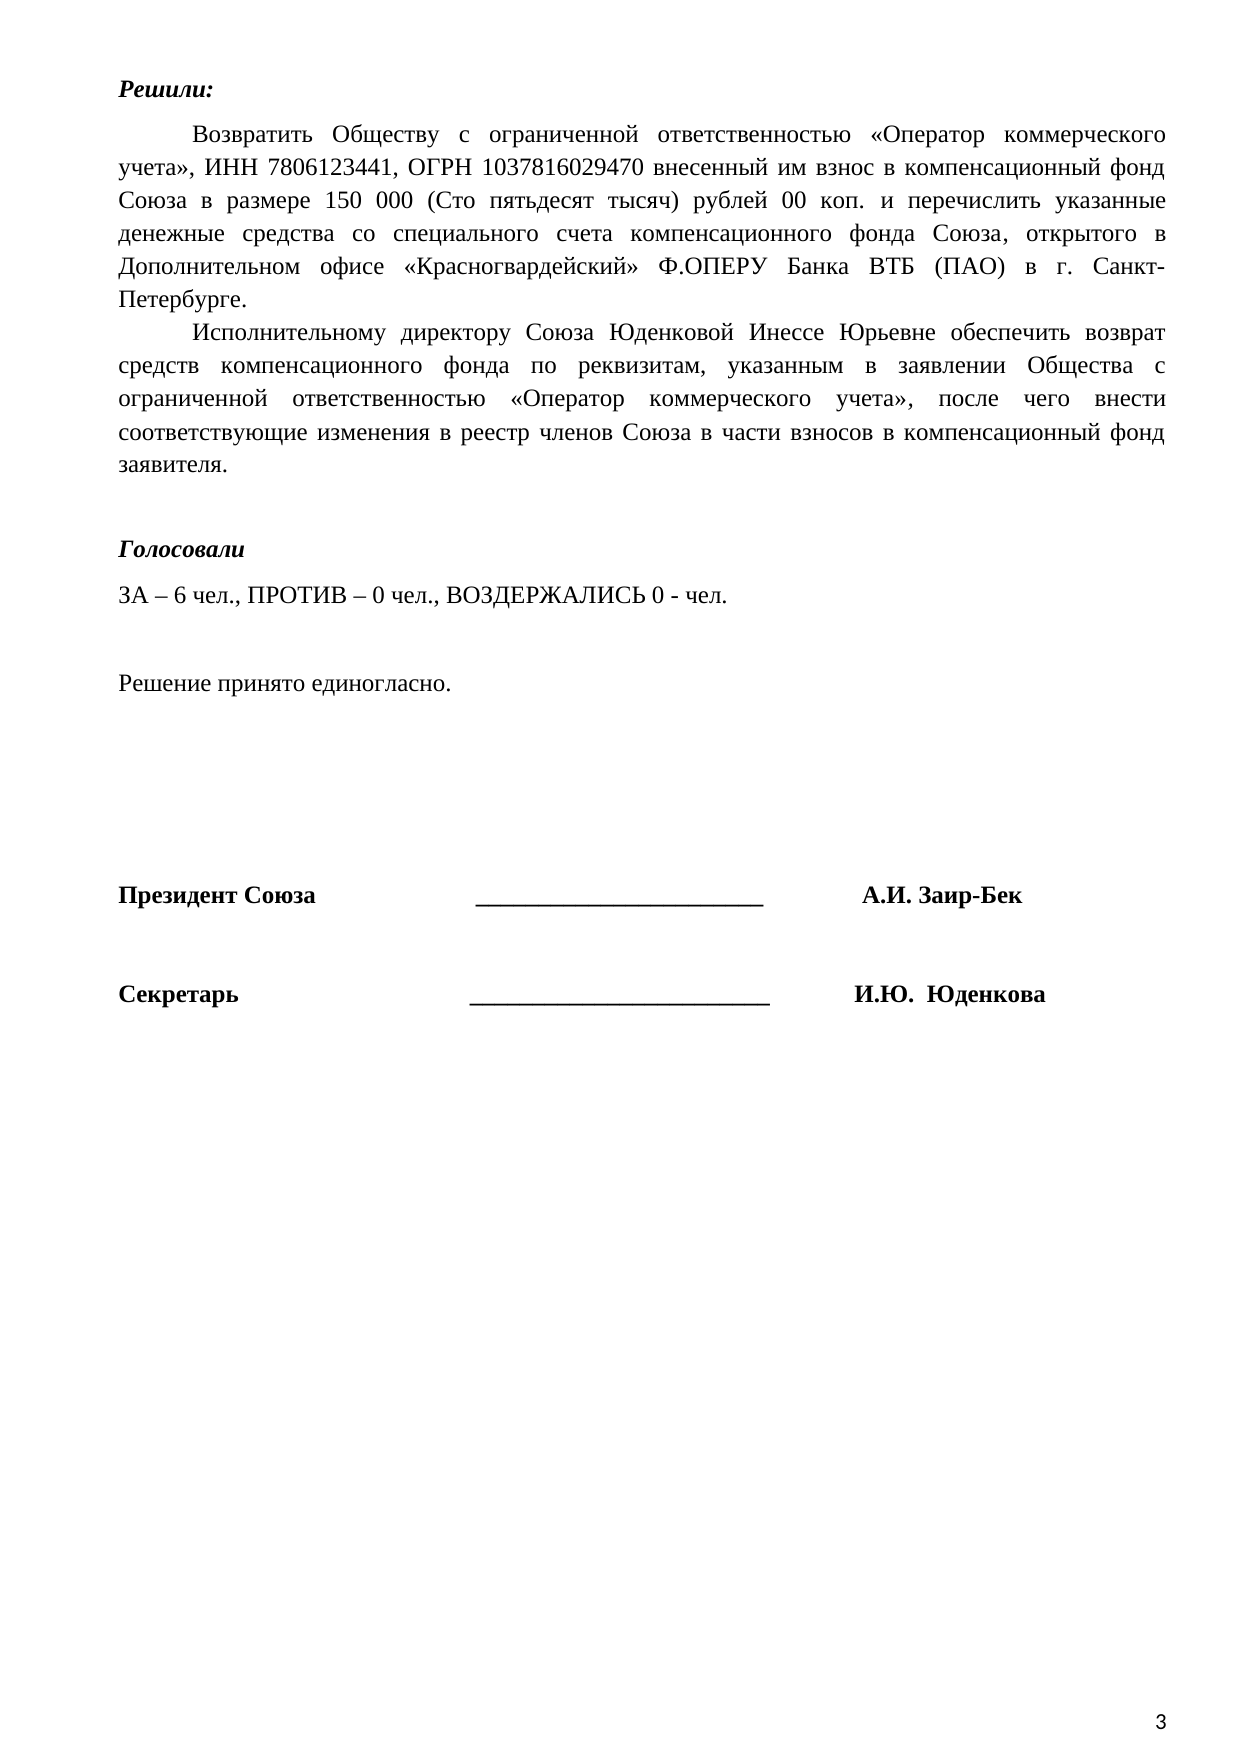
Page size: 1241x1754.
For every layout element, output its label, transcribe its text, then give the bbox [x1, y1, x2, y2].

text Голосовали [118, 534, 1137, 563]
text Возвратить Обществу с ограниченной ответственностью «Оператор коммерческого учета», ИНН 7806123441, ОГРН 1037816029470 внесенный им взнос в компенсационный фонд Союза в размере 150 000 (Сто пятьдесят тысяч) рублей 00 коп. и перечислить указанные денежные средства со специального счета компенсационного фонда Союза, открытого в Дополнительном офисе «Красногвардейский» Ф.ОПЕРУ Банка ВТБ (ПАО) в г. Санкт-Петербурге. [118, 119, 1167, 313]
text Исполнительному директору Союза Юденковой Инессе Юрьевне обеспечить возврат средств компенсационного фонда по реквизитам, указанным в заявлении Общества с ограниченной ответственностью «Оператор коммерческого учета», после чего внести соответствующие изменения в реестр членов Союза в части взносов в компенсационный фонд заявителя. [118, 317, 1167, 478]
text ЗА – 6 чел., ПРОТИВ – 0 чел., ВОЗДЕРЖАЛИСЬ 0 - чел. [118, 580, 1137, 609]
text Решили: [118, 74, 1137, 103]
text Секретарь ________________________ И.Ю. Юденкова [118, 979, 1167, 1008]
text Решение принято единогласно. [118, 668, 1137, 697]
text Президент Союза _______________________ А.И. Заир-Бек [118, 880, 1167, 909]
